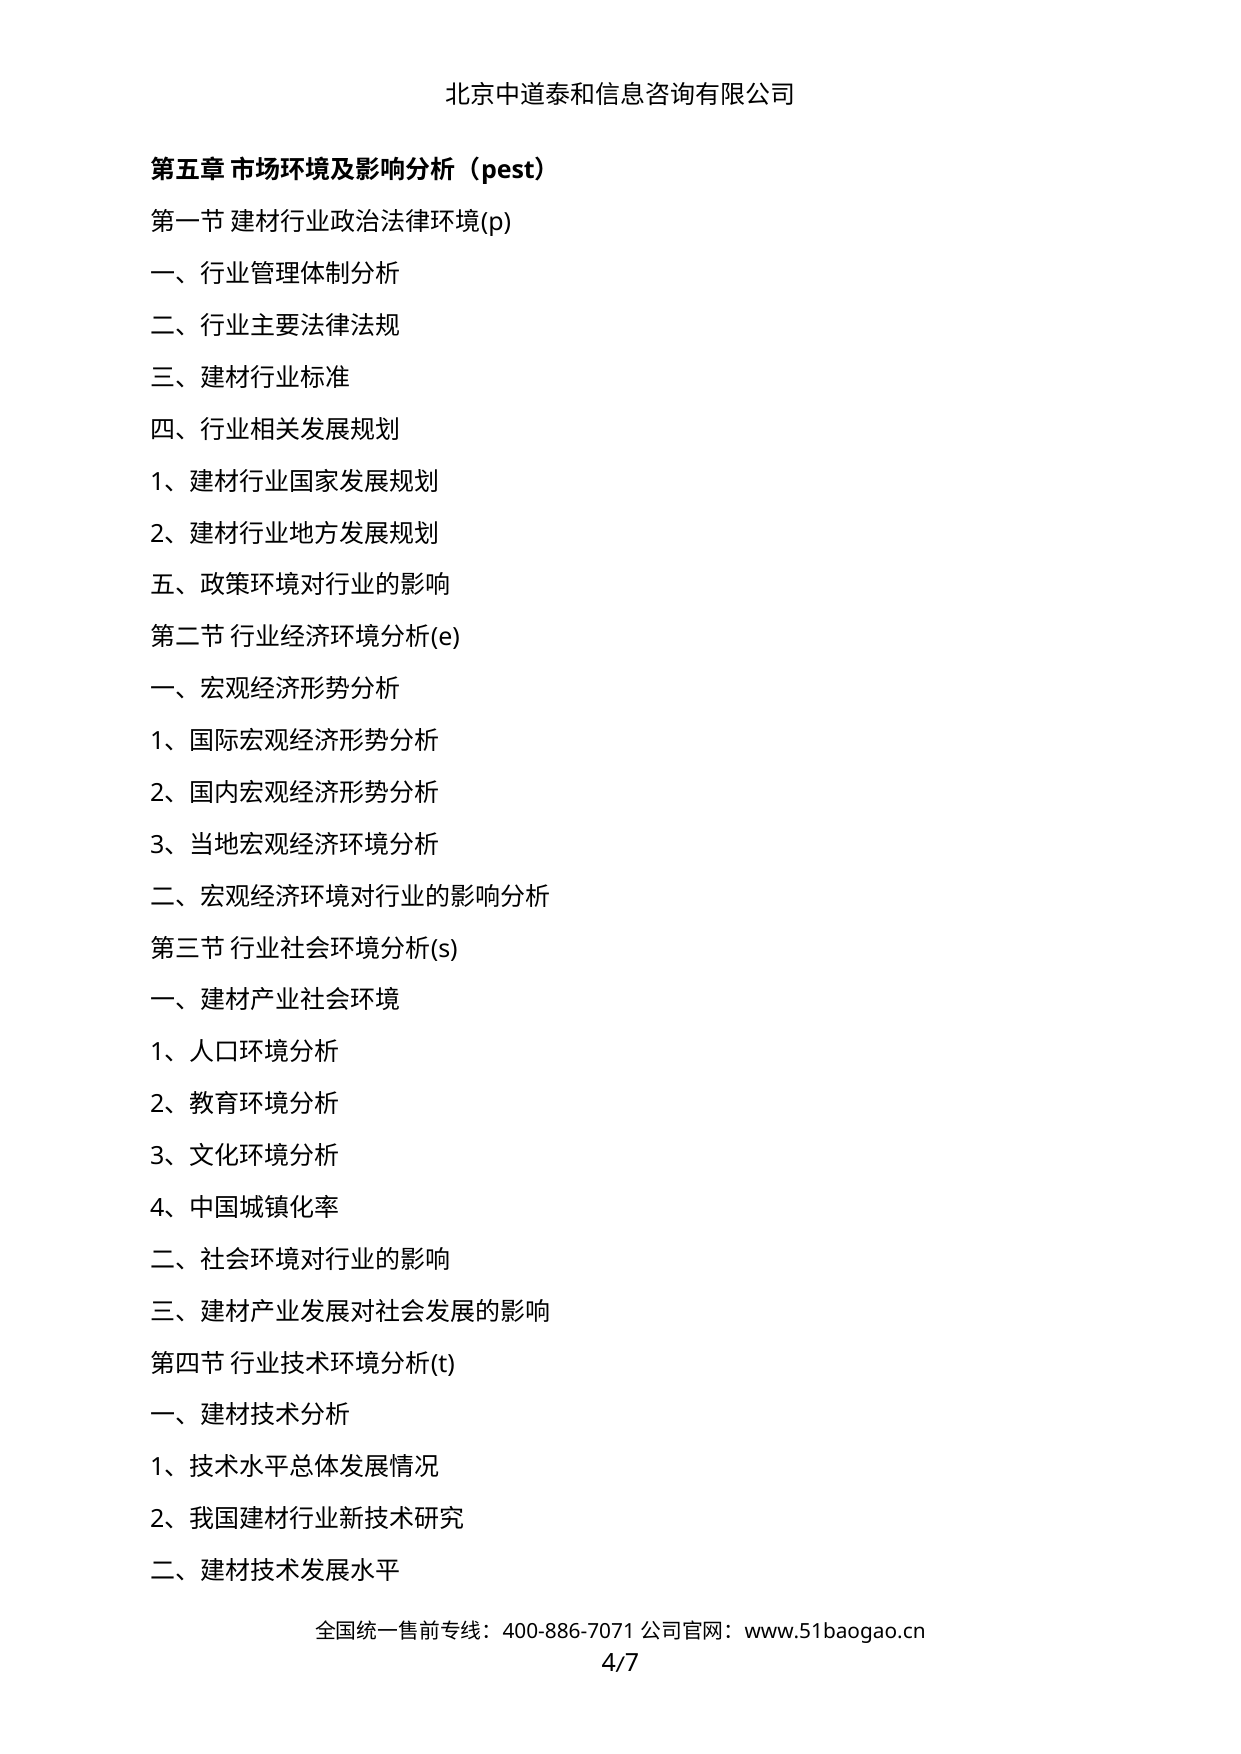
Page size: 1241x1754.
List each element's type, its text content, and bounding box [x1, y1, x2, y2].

text 1、技术水平总体发展情况 [150, 1447, 1090, 1483]
text 一、建材产业社会环境 [150, 980, 1090, 1016]
text 2、建材行业地方发展规划 [150, 513, 1090, 549]
text 三、建材产业发展对社会发展的影响 [150, 1291, 1090, 1327]
text 1、建材行业国家发展规划 [150, 461, 1090, 497]
text 2、我国建材行业新技术研究 [150, 1499, 1090, 1535]
text 第三节 行业社会环境分析(s) [150, 928, 1090, 964]
text 1、人口环境分析 [150, 1032, 1090, 1068]
text 1、国际宏观经济形势分析 [150, 721, 1090, 757]
text 第二节 行业经济环境分析(e) [150, 617, 1090, 653]
text 2、国内宏观经济形势分析 [150, 772, 1090, 809]
text 4、中国城镇化率 [150, 1187, 1090, 1224]
text 五、政策环境对行业的影响 [150, 565, 1090, 601]
text 第四节 行业技术环境分析(t) [150, 1343, 1090, 1379]
text 3、当地宏观经济环境分析 [150, 824, 1090, 861]
text 3、文化环境分析 [150, 1136, 1090, 1172]
text 二、宏观经济环境对行业的影响分析 [150, 876, 1090, 912]
text 2、教育环境分析 [150, 1084, 1090, 1120]
text 第五章 市场环境及影响分析（pest） [150, 150, 1090, 186]
text 一、行业管理体制分析 [150, 254, 1090, 290]
text 一、建材技术分析 [150, 1395, 1090, 1431]
text 一、宏观经济形势分析 [150, 669, 1090, 705]
text 四、行业相关发展规划 [150, 409, 1090, 446]
text 第一节 建材行业政治法律环境(p) [150, 202, 1090, 238]
text 二、行业主要法律法规 [150, 306, 1090, 342]
text 二、社会环境对行业的影响 [150, 1239, 1090, 1276]
text 三、建材行业标准 [150, 357, 1090, 394]
text 二、建材技术发展水平 [150, 1551, 1090, 1587]
